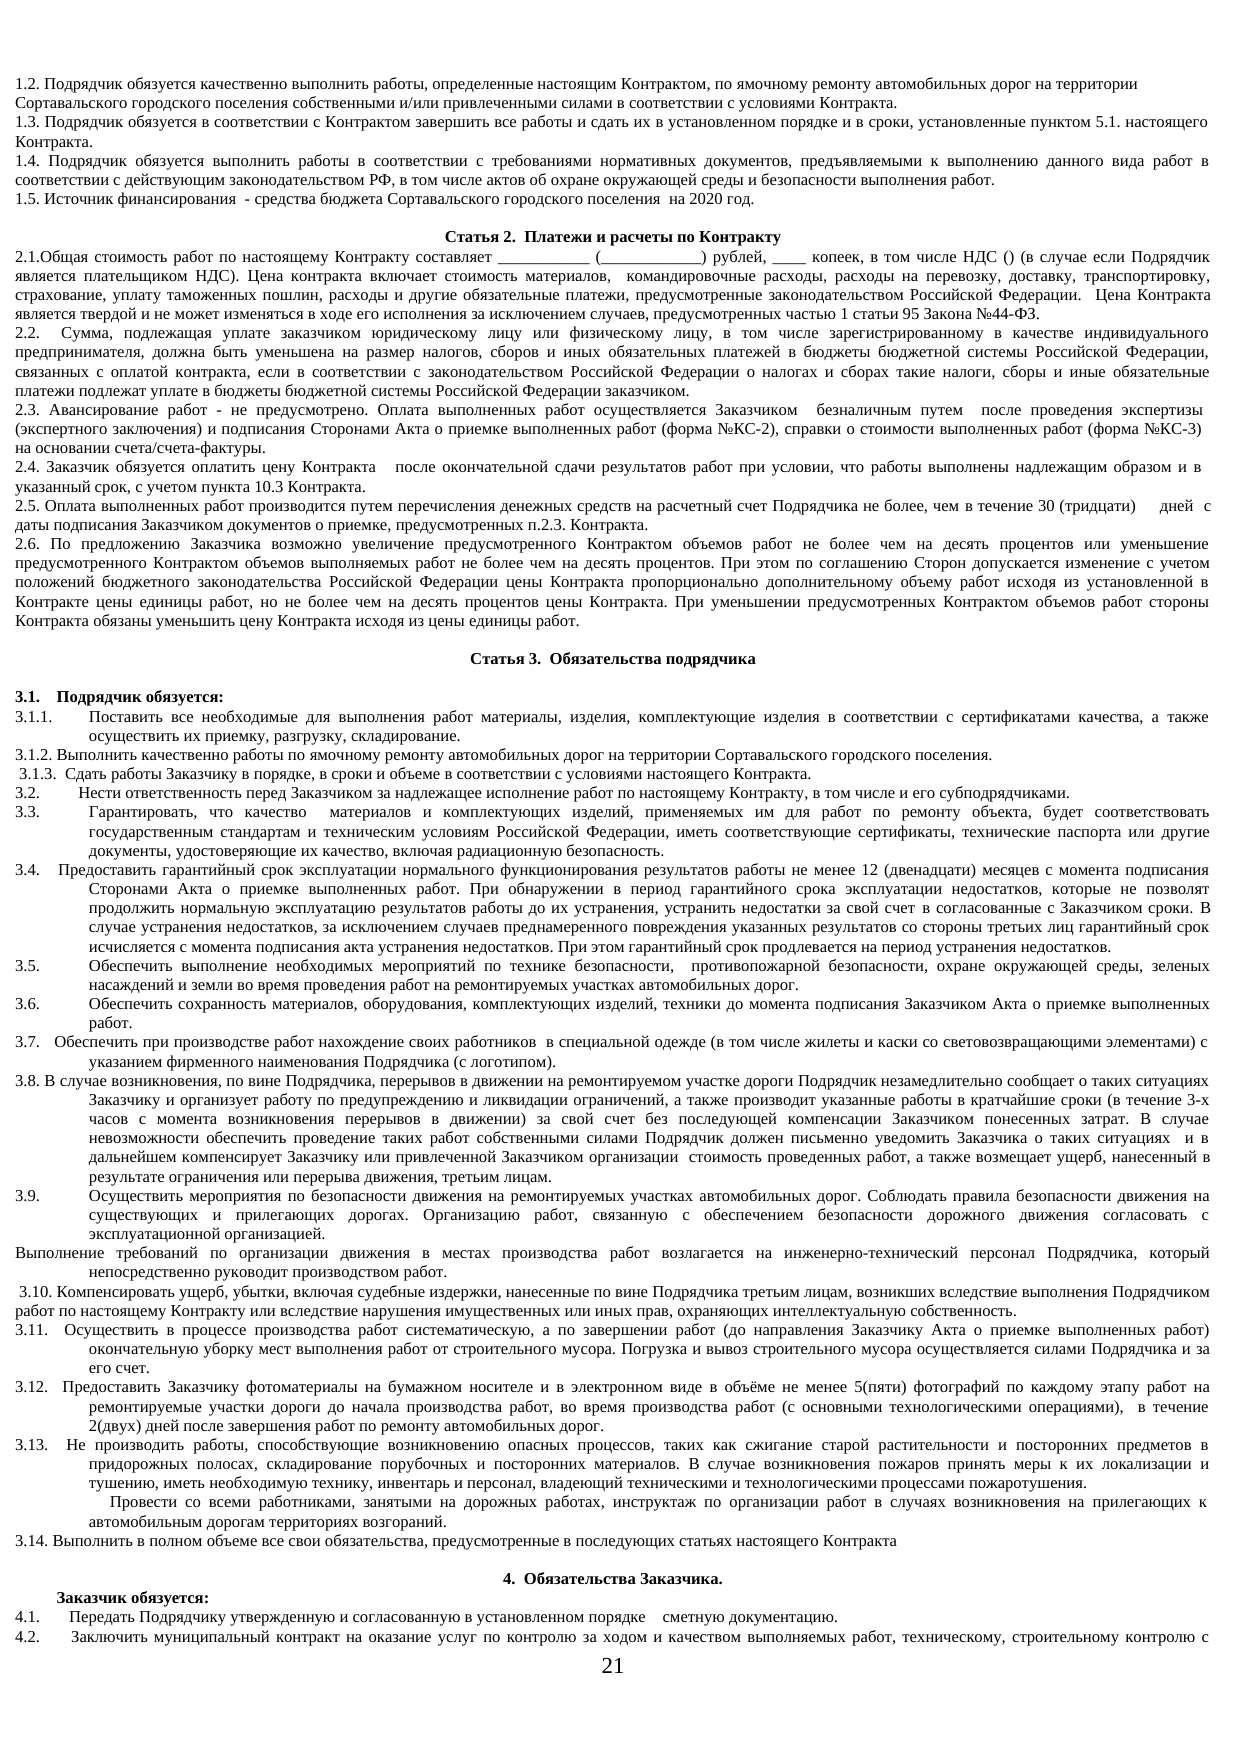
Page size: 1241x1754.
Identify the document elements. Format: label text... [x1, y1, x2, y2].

text 3.1.2. Выполнить качественно работы по ямочному ремонту автомобильных дорог на территории Сортавальского городского поселения. [15, 745, 1211, 764]
text 3.11. Осуществить в процессе производства работ систематическую, а по завершении работ (до направления Заказчику Акта о приемке выполненных работ) окончательную уборку мест выполнения работ от строительного мусора. Погрузка и вывоз строительного мусора осуществляется силами Подрядчика и за его счет. [15, 1320, 1211, 1377]
text 3.2. Нести ответственность перед Заказчиком за надлежащее исполнение работ по настоящему Контракту, в том числе и его субподрядчиками. [15, 783, 1211, 802]
text 3.4. Предоставить гарантийный срок эксплуатации нормального функционирования результатов работы не менее 12 (двенадцати) месяцев с момента подписания Сторонами Акта о приемке выполненных работ. При обнаружении в период гарантийного срока эксплуатации недостатков, которые не позволят продолжить нормальную эксплуатацию результатов работы до их устранения, устранить недостатки за свой счет в согласованные с Заказчиком сроки. В случае устранения недостатков, за исключением случаев преднамеренного повреждения указанных результатов со стороны третьих лиц гарантийный срок исчисляется с момента подписания акта устранения недостатков. При этом гарантийный срок продлевается на период устранения недостатков. [15, 860, 1211, 956]
text 3.7. Обеспечить при производстве работ нахождение своих работников в специальной одежде (в том числе жилеты и каски со световозвращающими элементами) с указанием фирменного наименования Подрядчика (с логотипом). [15, 1032, 1211, 1071]
text 3.10. Компенсировать ущерб, убытки, включая судебные издержки, нанесенные по вине Подрядчика третьим лицам, возникших вследствие выполнения Подрядчиком работ по настоящему Контракту или вследствие нарушения имущественных или иных прав, охраняющих интеллектуальную собственность. [15, 1281, 1211, 1320]
text Заказчик обязуется: [15, 1588, 1211, 1607]
text 4.1. Передать Подрядчику утвержденную и согласованную в установленном порядке сметную документацию. [15, 1607, 1211, 1626]
text 3.1.3. Сдать работы Заказчику в порядке, в сроки и объеме в соответствии с условиями настоящего Контракта. [15, 764, 1211, 783]
text 1.5. Источник финансирования - средства бюджета Сортавальского городского поселения на 2020 год. [15, 189, 1211, 208]
text 2.4. Заказчик обязуется оплатить цену Контракта после окончательной сдачи результатов работ при условии, что работы выполнены надлежащим образом и в указанный срок, с учетом пункта 10.3 Контракта. [15, 457, 1203, 496]
text Статья 2. Платежи и расчеты по Контракту [15, 227, 1211, 246]
text 3.3. Гарантировать, что качество материалов и комплектующих изделий, применяемых им для работ по ремонту объекта, будет соответствовать государственным стандартам и техническим условиям Российской Федерации, иметь соответствующие сертификаты, технические паспорта или другие документы, удостоверяющие их качество, включая радиационную безопасность. [15, 802, 1211, 860]
text 2.1.Общая стоимость работ по настоящему Контракту составляет ___________ (____________) рублей, ____ копеек, в том числе НДС () (в случае если Подрядчик является плательщиком НДС). Цена контракта включает стоимость материалов, командировочные расходы, расходы на перевозку, доставку, транспортировку, страхование, уплату таможенных пошлин, расходы и другие обязательные платежи, предусмотренные законодательством Российской Федерации. Цена Контракта является твердой и не может изменяться в ходе его исполнения за исключением случаев, предусмотренных частью 1 статьи 95 Закона №44-ФЗ. [15, 246, 1211, 323]
text 3.14. Выполнить в полном объеме все свои обязательства, предусмотренные в последующих статьях настоящего Контракта [15, 1531, 1211, 1550]
text 1.3. Подрядчик обязуется в соответствии с Контрактом завершить все работы и сдать их в установленном порядке и в сроки, установленные пунктом 5.1. настоящего Контракта. [15, 112, 1211, 151]
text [15, 1626, 1211, 1646]
text 2.6. По предложению Заказчика возможно увеличение предусмотренного Контрактом объемов работ не более чем на десять процентов или уменьшение предусмотренного Контрактом объемов выполняемых работ не более чем на десять процентов. При этом по соглашению Сторон допускается изменение с учетом положений бюджетного законодательства Российской Федерации цены Контракта пропорционально дополнительному объему работ исходя из установленной в Контракте цены единицы работ, но не более чем на десять процентов цены Контракта. При уменьшении предусмотренных Контрактом объемов работ стороны Контракта обязаны уменьшить цену Контракта исходя из цены единицы работ. [15, 534, 1211, 630]
text 3.13. Не производить работы, способствующие возникновению опасных процессов, таких как сжигание старой растительности и посторонних предметов в придорожных полосах, складирование порубочных и посторонних материалов. В случае возникновения пожаров принять меры к их локализации и тушению, иметь необходимую технику, инвентарь и персонал, владеющий техническими и технологическими процессами пожаротушения. [15, 1435, 1211, 1492]
text 4. Обязательства Заказчика. [15, 1569, 1211, 1588]
text Выполнение требований по организации движения в местах производства работ возлагается на инженерно-технический персонал Подрядчика, который непосредственно руководит производством работ. [15, 1243, 1211, 1281]
text 3.8. В случае возникновения, по вине Подрядчика, перерывов в движении на ремонтируемом участке дороги Подрядчик незамедлительно сообщает о таких ситуациях Заказчику и организует работу по предупреждению и ликвидации ограничений, а также производит указанные работы в кратчайшие сроки (в течение 3-х часов с момента возникновения перерывов в движении) за свой счет без последующей компенсации Заказчиком понесенных затрат. В случае невозможности обеспечить проведение таких работ собственными силами Подрядчик должен письменно уведомить Заказчика о таких ситуациях и в дальнейшем компенсирует Заказчику или привлеченной Заказчиком организации стоимость проведенных работ, а также возмещает ущерб, нанесенный в результате ограничения или перерыва движения, третьим лицам. [15, 1071, 1211, 1186]
text Провести со всеми работниками, занятыми на дорожных работах, инструктаж по организации работ в случаях возникновения на прилегающих к автомобильным дорогам территориях возгораний. [15, 1492, 1211, 1531]
text 3.1. Подрядчик обязуется: [15, 687, 1211, 706]
text Статья 3. Обязательства подрядчика [15, 649, 1211, 668]
text 3.9. Осуществить мероприятия по безопасности движения на ремонтируемых участках автомобильных дорог. Соблюдать правила безопасности движения на существующих и прилегающих дорогах. Организацию работ, связанную с обеспечением безопасности дорожного движения согласовать с эксплуатационной организацией. [15, 1186, 1211, 1243]
text 3.6. Обеспечить сохранность материалов, оборудования, комплектующих изделий, техники до момента подписания Заказчиком Акта о приемке выполненных работ. [15, 994, 1211, 1032]
text 2.2. Сумма, подлежащая уплате заказчиком юридическому лицу или физическому лицу, в том числе зарегистрированному в качестве индивидуального предпринимателя, должна быть уменьшена на размер налогов, сборов и иных обязательных платежей в бюджеты бюджетной системы Российской Федерации, связанных с оплатой контракта, если в соответствии с законодательством Российской Федерации о налогах и сборах такие налоги, сборы и иные обязательные платежи подлежат уплате в бюджеты бюджетной системы Российской Федерации заказчиком. [15, 323, 1211, 400]
text 2.5. Оплата выполненных работ производится путем перечисления денежных средств на расчетный счет Подрядчика не более, чем в течение 30 (тридцати) дней с даты подписания Заказчиком документов о приемке, предусмотренных п.2.3. Контракта. [15, 496, 1211, 534]
text 1.2. Подрядчик обязуется качественно выполнить работы, определенные настоящим Контрактом, по ямочному ремонту автомобильных дорог на территории Сортавальского городского поселения собственными и/или привлеченными силами в соответствии с условиями Контракта. [15, 74, 1211, 112]
text 3.12. Предоставить Заказчику фотоматериалы на бумажном носителе и в электронном виде в объёме не менее 5(пяти) фотографий по каждому этапу работ на ремонтируемые участки дороги до начала производства работ, во время производства работ (с основными технологическими операциями), в течение 2(двух) дней после завершения работ по ремонту автомобильных дорог. [15, 1377, 1211, 1435]
text 3.5. Обеспечить выполнение необходимых мероприятий по технике безопасности, противопожарной безопасности, охране окружающей среды, зеленых насаждений и земли во время проведения работ на ремонтируемых участках автомобильных дорог. [15, 956, 1211, 994]
text 2.3. Авансирование работ - не предусмотрено. Оплата выполненных работ осуществляется Заказчиком безналичным путем после проведения экспертизы (экспертного заключения) и подписания Сторонами Акта о приемке выполненных работ (форма №КС-2), справки о стоимости выполненных работ (форма №КС-3) на основании счета/счета-фактуры. [15, 400, 1203, 457]
text 1.4. Подрядчик обязуется выполнить работы в соответствии с требованиями нормативных документов, предъявляемыми к выполнению данного вида работ в соответствии с действующим законодательством РФ, в том числе актов об охране окружающей среды и безопасности выполнения работ. [15, 151, 1211, 189]
text 3.1.1. Поставить все необходимые для выполнения работ материалы, изделия, комплектующие изделия в соответствии с сертификатами качества, а также осуществить их приемку, разгрузку, складирование. [15, 706, 1211, 745]
